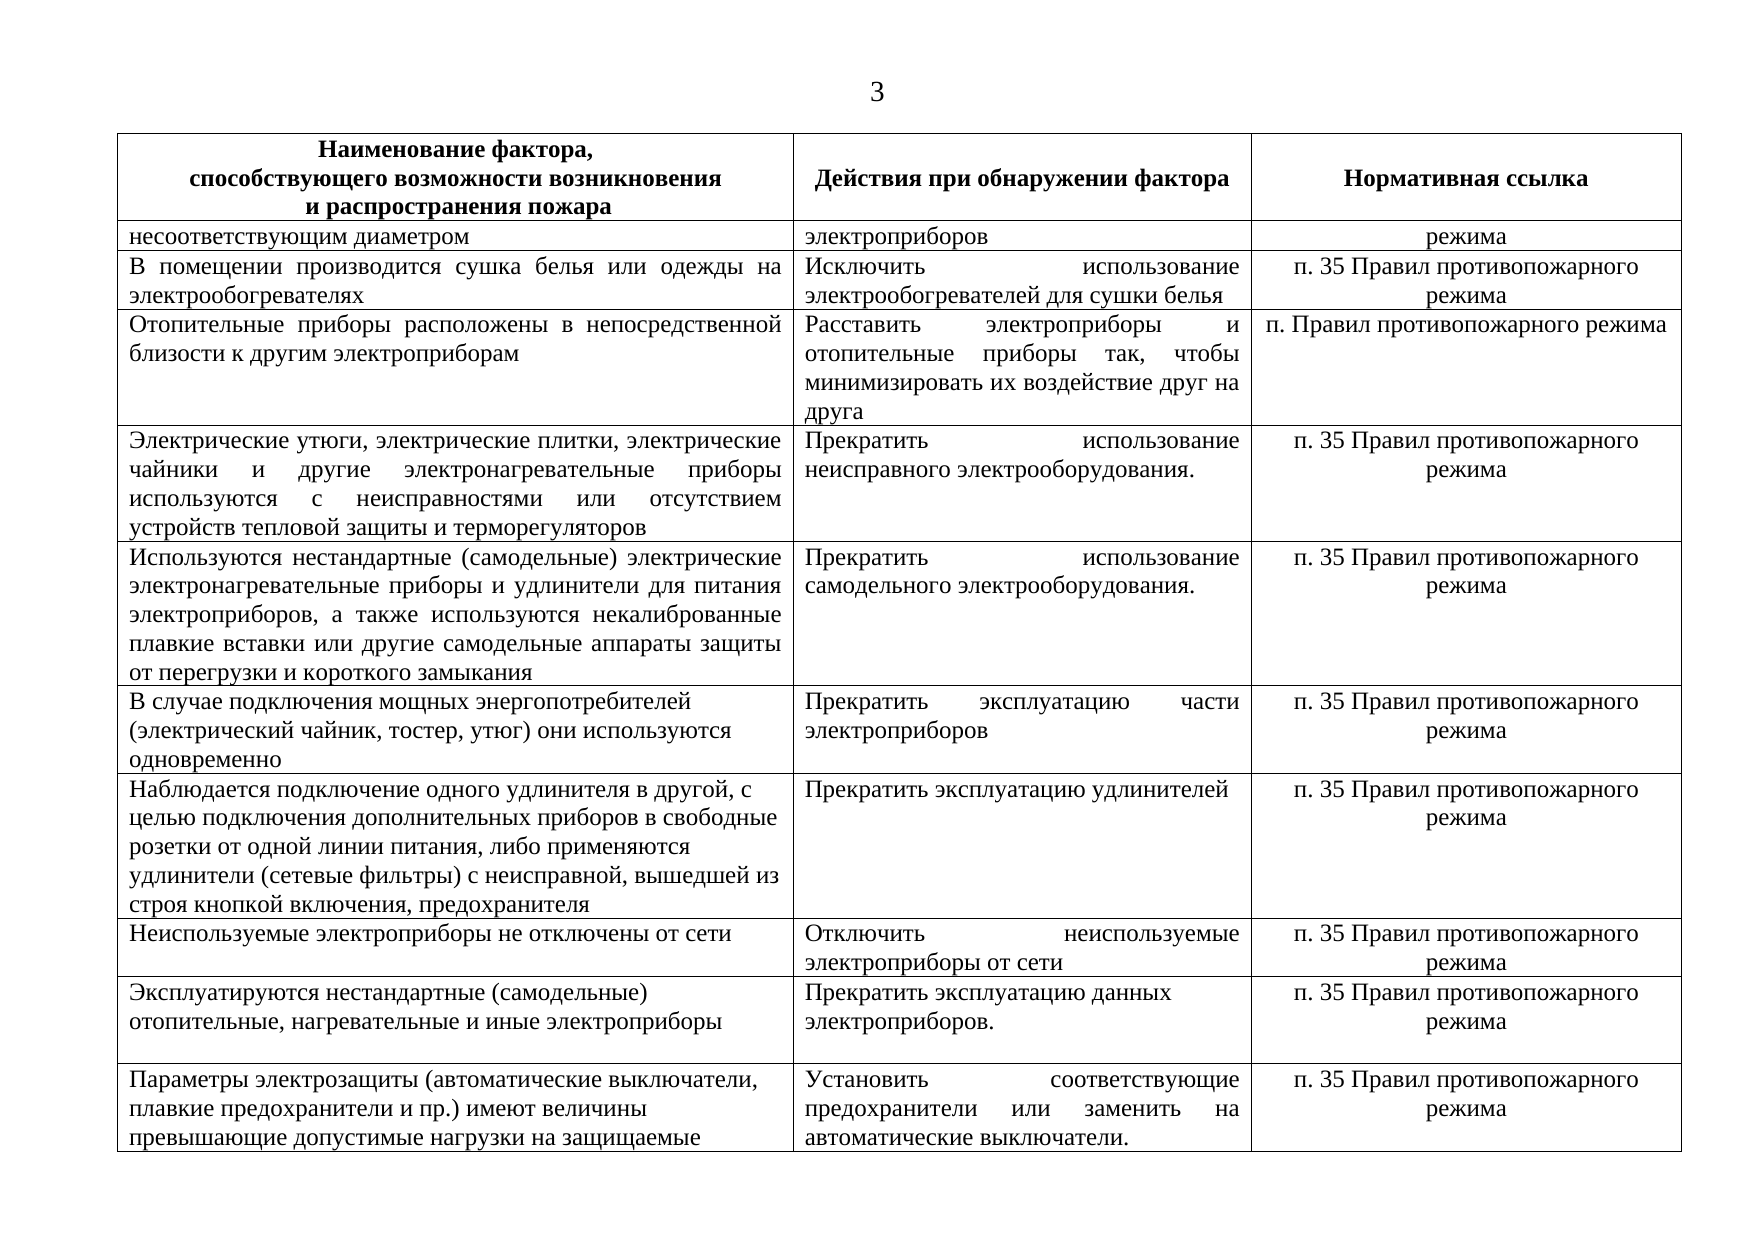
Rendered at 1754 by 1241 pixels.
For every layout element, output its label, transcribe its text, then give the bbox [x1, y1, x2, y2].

table_cell п. 35 Правил противопожарного режима [1252, 542, 1681, 685]
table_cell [118, 1064, 793, 1151]
table_cell п. Правил противопожарного режима [1252, 310, 1681, 424]
table_cell п. 35 Правил противопожарного режима [1252, 426, 1681, 541]
table_cell Прекратить использование неисправного электрооборудования. [794, 426, 1251, 541]
table_cell Прекратить использование самодельного электрооборудования. [794, 542, 1251, 685]
table_cell п. 35 Правил противопожарного режима [1252, 977, 1681, 1063]
table_cell Электрические утюги, электрические плитки, электрические чайники и другие электронагревательные приборы используются с неисправностями или отсутствием устройств тепловой защиты и терморегуляторов [118, 426, 793, 541]
table_cell Эксплуатируются нестандартные (самодельные) отопительные, нагревательные и иные электроприборы [118, 977, 793, 1063]
table_cell Прекратить эксплуатацию данных электроприборов. [794, 977, 1251, 1063]
table_header Действия при обнаружении фактора [794, 134, 1251, 220]
table_cell Расставить электроприборы и отопительные приборы так, чтобы минимизировать их воздействие друг на друга [794, 310, 1251, 424]
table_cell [118, 221, 793, 250]
table_cell Прекратить эксплуатацию электроприборов [794, 221, 1251, 250]
table_cell Отключить неиспользуемые электроприборы от сети [794, 919, 1251, 976]
table_header Наименование фактора, способствующего возможности возникновения и распространения пожара [118, 134, 793, 220]
table_cell п. 35 Правил противопожарного режима [1252, 919, 1681, 976]
table_cell п. 35 Правил противопожарного режима [1252, 251, 1681, 308]
table_header Нормативная ссылка [1252, 134, 1681, 220]
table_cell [794, 1064, 1251, 1151]
table_cell Наблюдается подключение одного удлинителя в другой, с целью подключения дополнительных приборов в свободные розетки от одной линии питания, либо применяются удлинители (сетевые фильтры) с неисправной, вышедшей из строя кнопкой включения, предохранителя [118, 774, 793, 917]
table_cell В помещении производится сушка белья или одежды на электрообогревателях [118, 251, 793, 308]
table_cell Используются нестандартные (самодельные) электрические электронагревательные приборы и удлинители для питания электроприборов, а также используются некалиброванные плавкие вставки или другие самодельные аппараты защиты от перегрузки и короткого замыкания [118, 542, 793, 685]
table_cell Исключить использование электрообогревателей для сушки белья [794, 251, 1251, 308]
table_cell Неиспользуемые электроприборы не отключены от сети [118, 919, 793, 976]
table_cell п. 35 Правил противопожарного режима [1252, 221, 1681, 250]
table_cell п. 35 Правил противопожарного режима [1252, 774, 1681, 917]
table_cell В случае подключения мощных энергопотребителей (электрический чайник, тостер, утюг) они используются одновременно [118, 686, 793, 773]
table_cell п. 35 Правил противопожарного режима [1252, 686, 1681, 773]
table_cell Прекратить эксплуатацию удлинителей [794, 774, 1251, 917]
table_cell Прекратить эксплуатацию части электроприборов [794, 686, 1251, 773]
table_cell п. 35 Правил противопожарного режима [1252, 1064, 1681, 1151]
table_cell Отопительные приборы расположены в непосредственной близости к другим электроприборам [118, 310, 793, 424]
